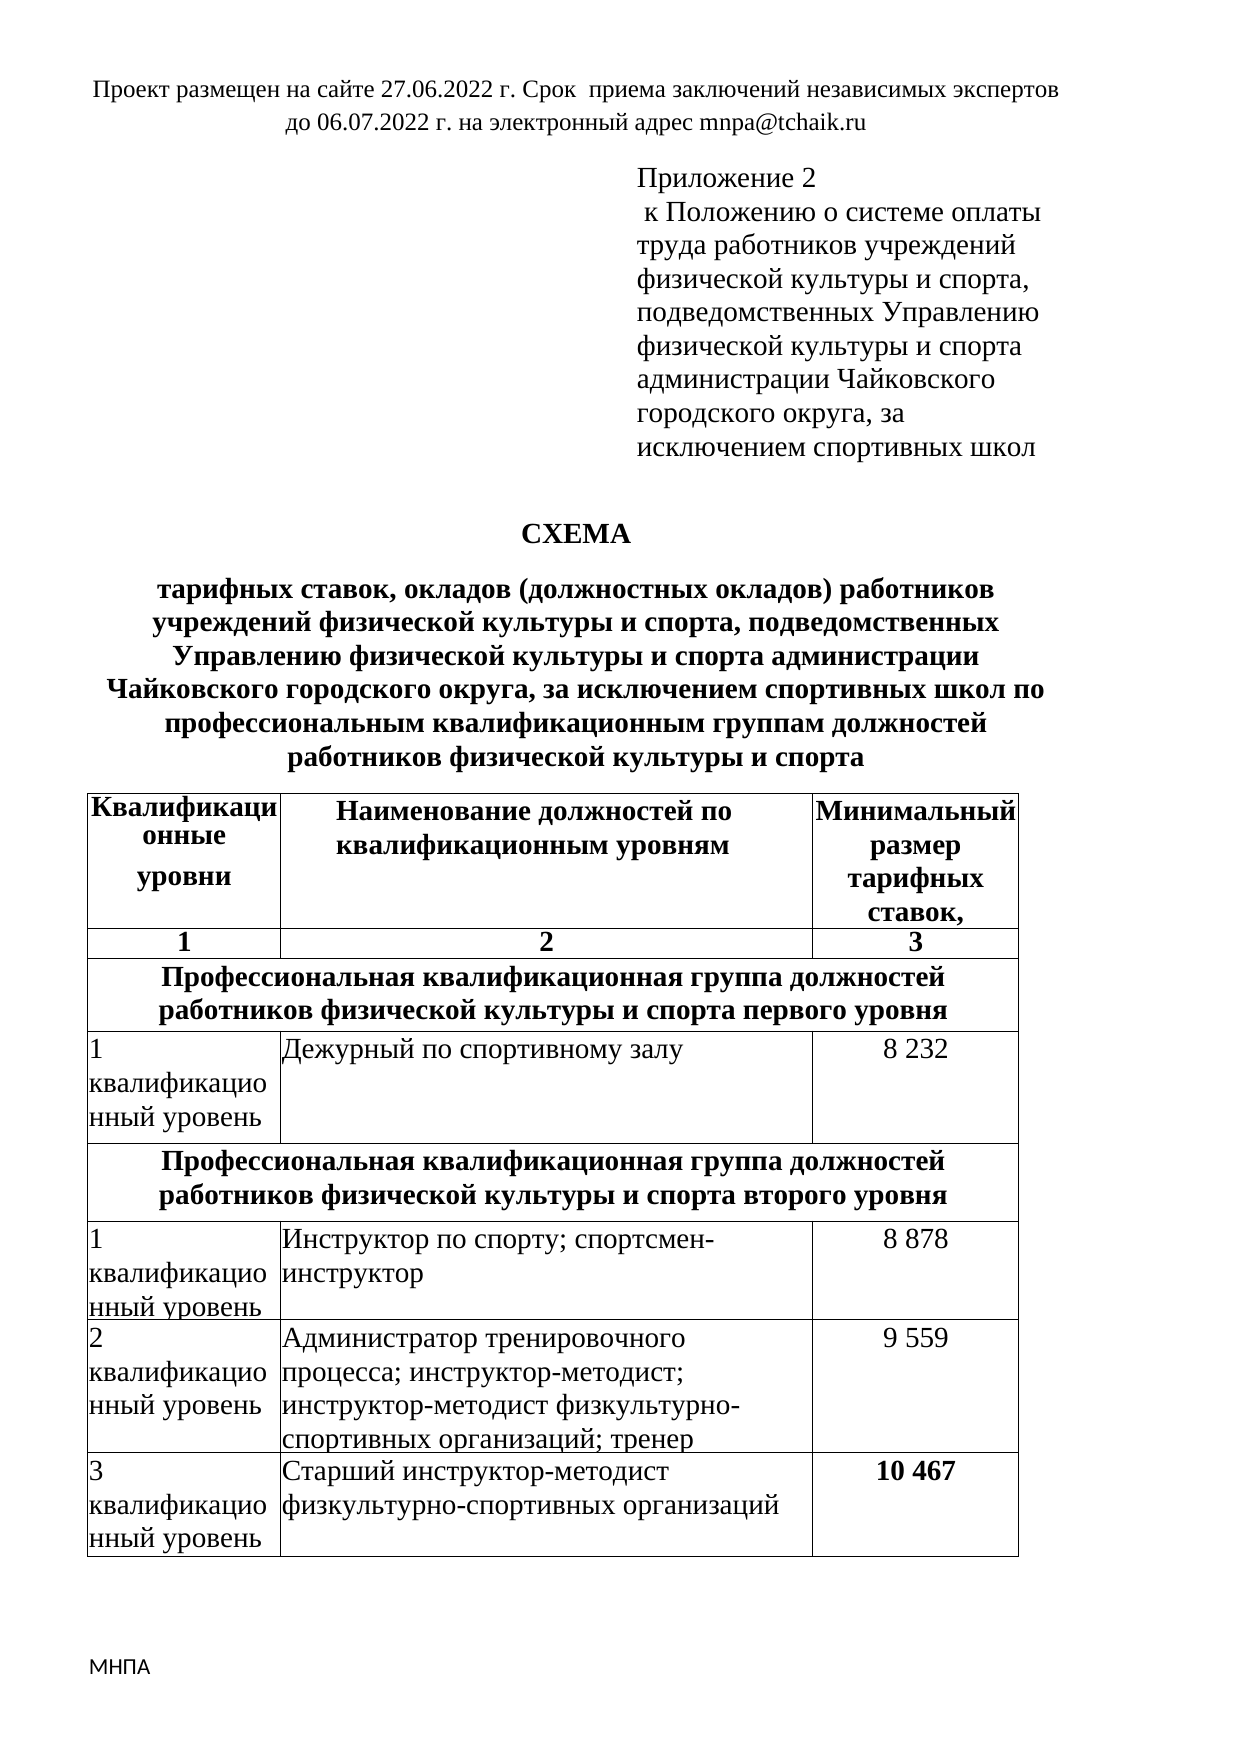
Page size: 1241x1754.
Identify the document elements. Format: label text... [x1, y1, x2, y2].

table_cell Профессиональная квалификационная группа должностей работников физической культуры и спорта второго уровня [88, 1144, 1018, 1221]
table_cell 9 559 [813, 1320, 1018, 1452]
table_header Минимальный размер тарифных ставок, окладов (должностных [813, 794, 1018, 928]
table_cell Старший инструктор-методист физкультурно-спортивных организаций [281, 1453, 812, 1556]
table_cell Инструктор по спорту; спортсмен-инструктор [281, 1222, 812, 1319]
table_cell 8 232 [813, 1032, 1018, 1143]
text Приложение 2 [637, 160, 1063, 194]
table_header Наименование должностей по квалификационным уровням [281, 794, 812, 928]
table_cell 8 878 [813, 1222, 1018, 1319]
table_cell Профессиональная квалификационная группа должностей работников физической культуры и спорта первого уровня [88, 959, 1018, 1031]
table_cell 1 квалификационный уровень [88, 1032, 280, 1143]
table_cell Администратор тренировочного процесса; инструктор-методист; инструктор-методист физкультурноспортивных организаций; тренер [281, 1320, 812, 1452]
text тарифных ставок, окладов (должностных окладов) работников учреждений физической культуры и спорта, подведомственных Управлению физической культуры и спорта администрации Чайковского городского округа, за исключением спортивных школ по профессиональным квалификационным группам должностей работников физической культуры и спорта [89, 571, 1063, 772]
table_cell 1 [88, 929, 280, 958]
table_cell 10 467 [813, 1453, 1018, 1556]
text к Положению о системе оплаты труда работников учреждений физической культуры и спорта, подведомственных Управлению физической культуры и спорта администрации Чайковского [637, 194, 1063, 395]
text городского округа, за исключением спортивных школ [637, 395, 1063, 462]
table_header Квалификационные уровни [88, 794, 280, 928]
table_cell 3 квалификационный уровень [88, 1453, 280, 1556]
table_cell Дежурный по спортивному залу [281, 1032, 812, 1143]
table_cell 1 квалификационный уровень [103, 1222, 280, 1319]
text СХЕМА [89, 517, 1063, 550]
table_cell 2 квалификационный уровень [88, 1320, 280, 1452]
table_cell 2 [281, 929, 812, 958]
table_cell 3 [813, 929, 1018, 958]
